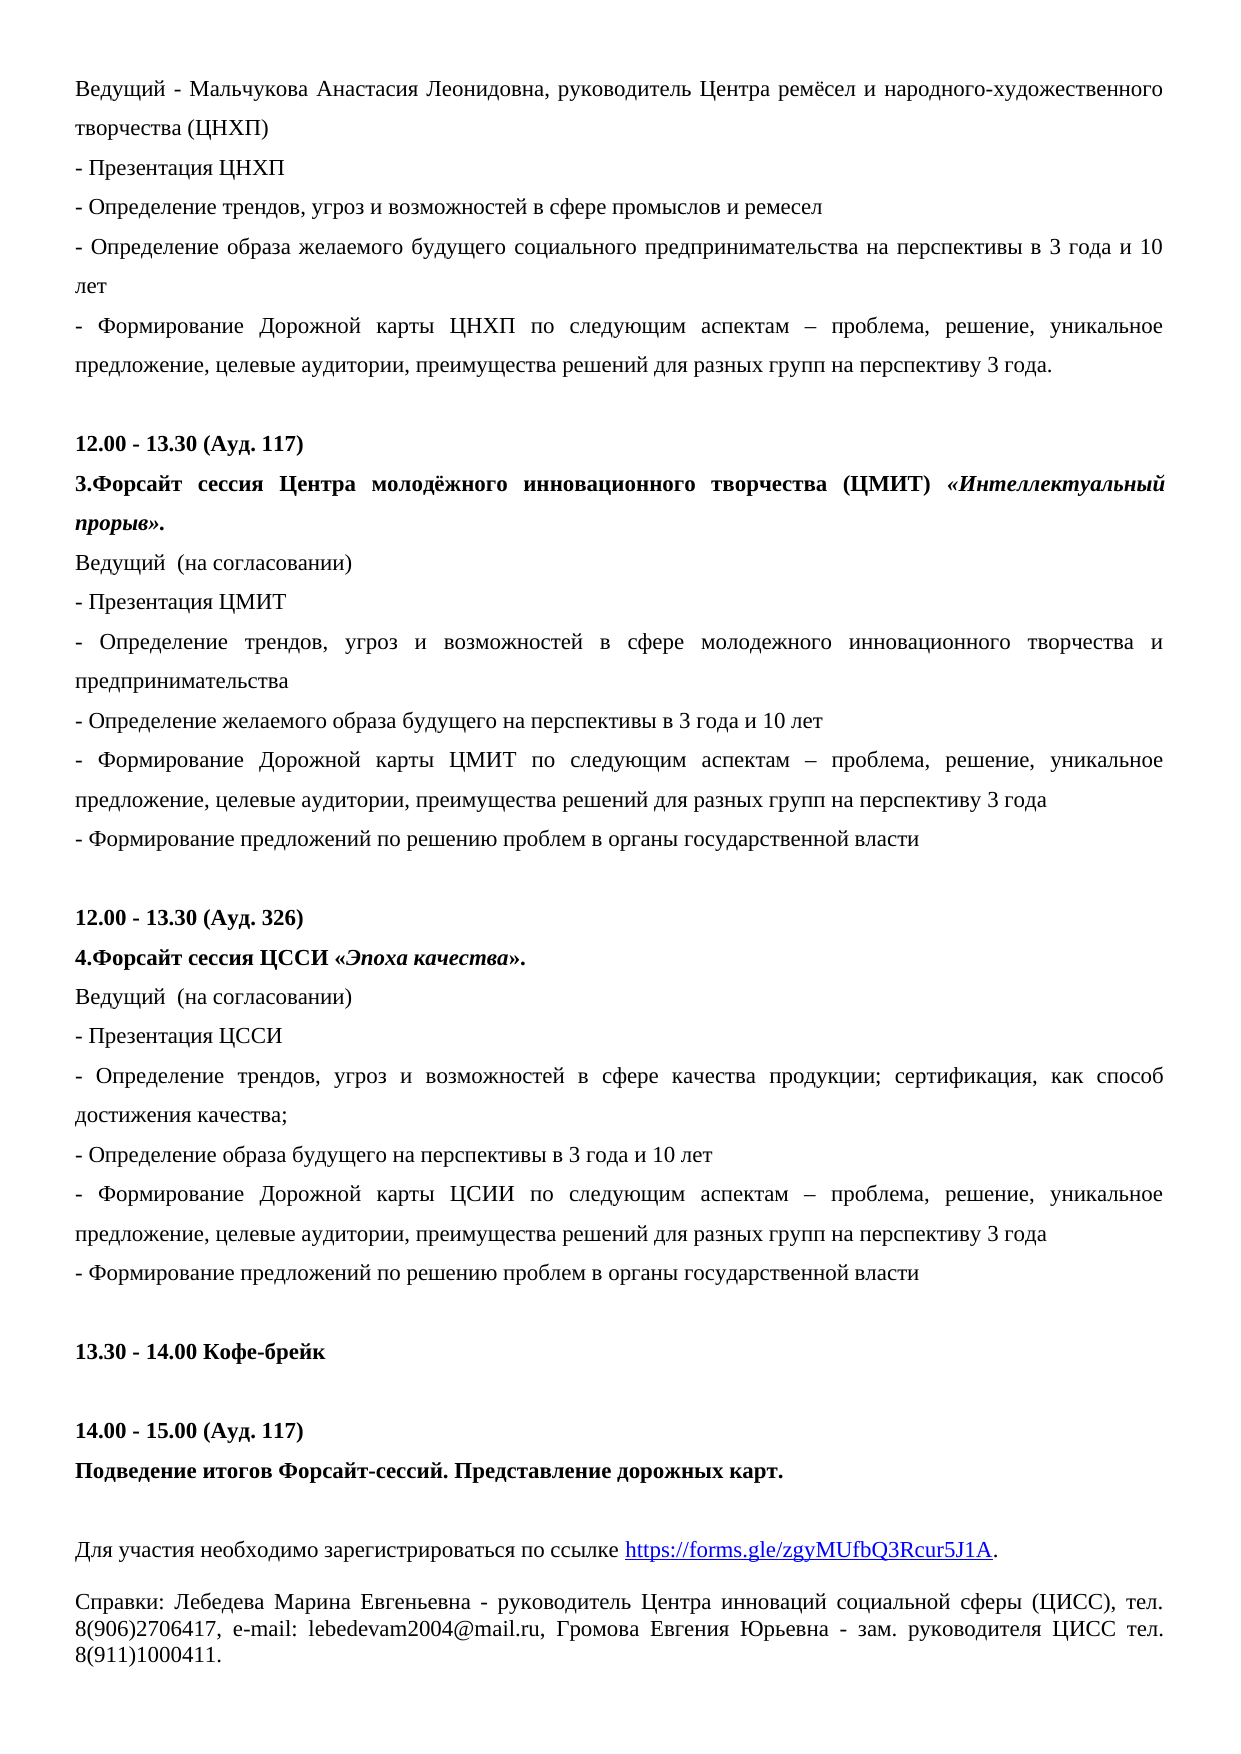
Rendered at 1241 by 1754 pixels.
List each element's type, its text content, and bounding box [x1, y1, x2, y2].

text Ведущий - Мальчукова Анастасия Леонидовна, руководитель Центра ремёсел и народного-художественного творчества (ЦНХП) [75, 75, 1165, 141]
text Ведущий (на согласовании) [75, 549, 1165, 575]
text - Определение образа желаемого будущего социального предпринимательства на перспективы в 3 года и 10 лет [75, 233, 1165, 299]
text Справки: Лебедева Марина Евгеньевна - руководитель Центра инноваций социальной сферы (ЦИСС), тел. 8(906)2706417, e-mail: lebedevam2004@mail.ru, Громова Евгения Юрьевна - зам. руководителя ЦИСС тел. 8(911)1000411. [75, 1588, 1165, 1667]
text Подведение итогов Форсайт-сессий. Представление дорожных карт. [75, 1457, 1165, 1483]
text 4.Форсайт сессия ЦССИ «Эпоха качества». [75, 943, 1165, 970]
text - Формирование предложений по решению проблем в органы государственной власти [75, 825, 1165, 851]
text - Формирование предложений по решению проблем в органы государственной власти [75, 1259, 1165, 1286]
text - Определение желаемого образа будущего на перспективы в 3 года и 10 лет [75, 707, 1165, 733]
text - Определение трендов, угроз и возможностей в сфере качества продукции; сертификация, как способ достижения качества; [75, 1062, 1165, 1128]
text - Формирование Дорожной карты ЦМИТ по следующим аспектам – проблема, решение, уникальное предложение, целевые аудитории, преимущества решений для разных групп на перспективу 3 года [75, 746, 1165, 812]
text - Определение трендов, угроз и возможностей в сфере молодежного инновационного творчества и предпринимательства [75, 628, 1165, 693]
text - Презентация ЦССИ [75, 1022, 1165, 1049]
text - Презентация ЦМИТ [75, 588, 1165, 614]
text 14.00 - 15.00 (Ауд. 117) [75, 1417, 1165, 1444]
text - Формирование Дорожной карты ЦНХП по следующим аспектам – проблема, решение, уникальное предложение, целевые аудитории, преимущества решений для разных групп на перспективу 3 года. [75, 312, 1165, 378]
text - Определение трендов, угроз и возможностей в сфере промыслов и ремесел [75, 193, 1165, 220]
text 13.30 - 14.00 Кофе-брейк [75, 1338, 1165, 1365]
text Для участия необходимо зарегистрироваться по ссылке https://forms.gle/zgyMUfbQ3Rcur5J1A. [75, 1536, 1165, 1562]
text Ведущий (на согласовании) [75, 983, 1165, 1009]
text - Презентация ЦНХП [75, 154, 1165, 180]
text - Определение образа будущего на перспективы в 3 года и 10 лет [75, 1141, 1165, 1167]
text 3.Форсайт сессия Центра молодёжного инновационного творчества (ЦМИТ) «Интеллектуальный прорыв». [75, 470, 1165, 536]
text 12.00 - 13.30 (Ауд. 117) [75, 430, 1165, 457]
text 12.00 - 13.30 (Ауд. 326) [75, 904, 1165, 930]
text - Формирование Дорожной карты ЦСИИ по следующим аспектам – проблема, решение, уникальное предложение, целевые аудитории, преимущества решений для разных групп на перспективу 3 года [75, 1180, 1165, 1246]
